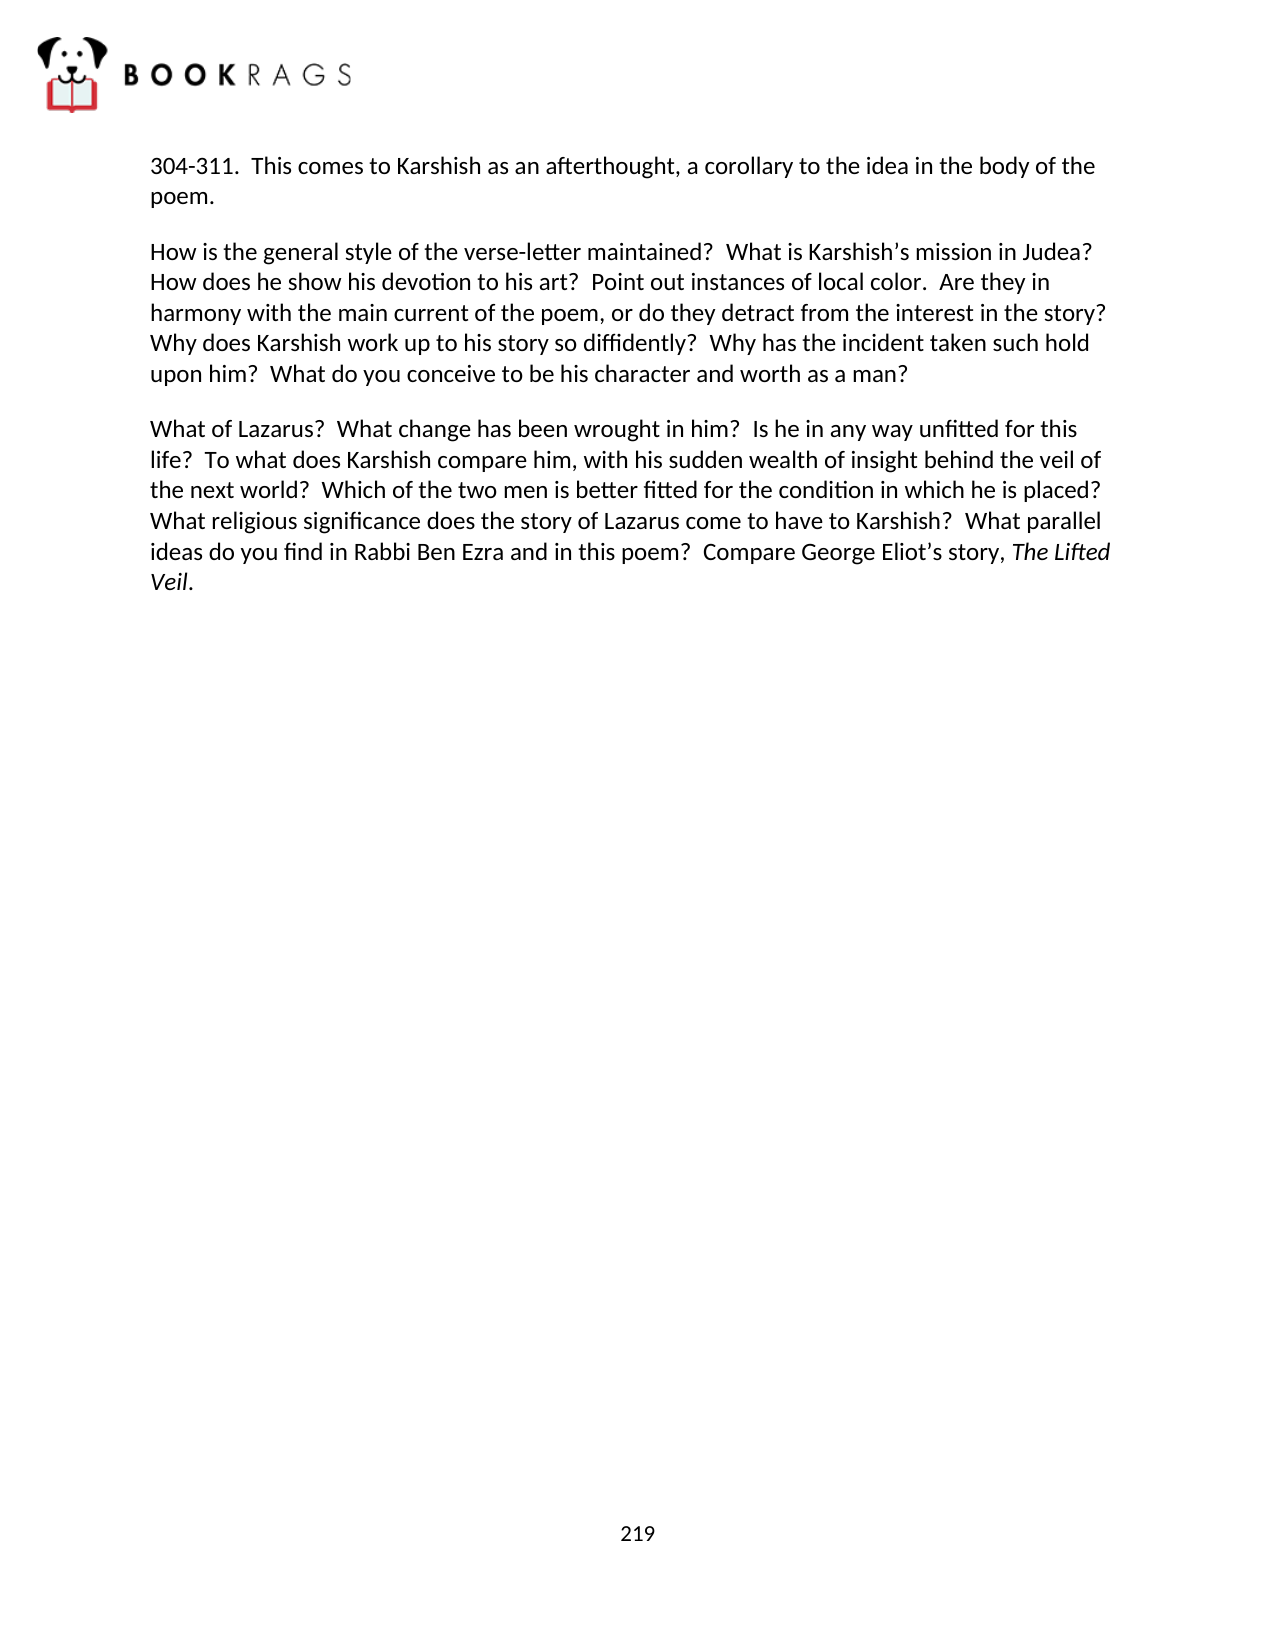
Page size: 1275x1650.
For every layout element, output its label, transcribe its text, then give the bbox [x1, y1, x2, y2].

text What of Lazarus? What change has been wrought in him? Is he in any way unfitted for this life? To what does Karshish compare him, with his sudden wealth of insight behind the veil of the next world? Which of the two men is better fitted for the condition in which he is placed? What religious significance does the story of Lazarus come to have to Karshish? What parallel ideas do you find in Rabbi Ben Ezra and in this poem? Compare George Eliot’s story, The Lifted Veil. [150, 414, 1125, 597]
text How is the general style of the verse-letter maintained? What is Karshish’s mission in Judea? How does he show his devotion to his art? Point out instances of local color. Are they in harmony with the main current of the poem, or do they detract from the interest in the story? Why does Karshish work up to his story so diffidently? Why has the incident taken such hold upon him? What do you conceive to be his character and worth as a man? [150, 236, 1125, 389]
picture [37, 37, 351, 113]
text 304-311. This comes to Karshish as an afterthought, a corollary to the idea in the body of the poem. [150, 150, 1125, 211]
